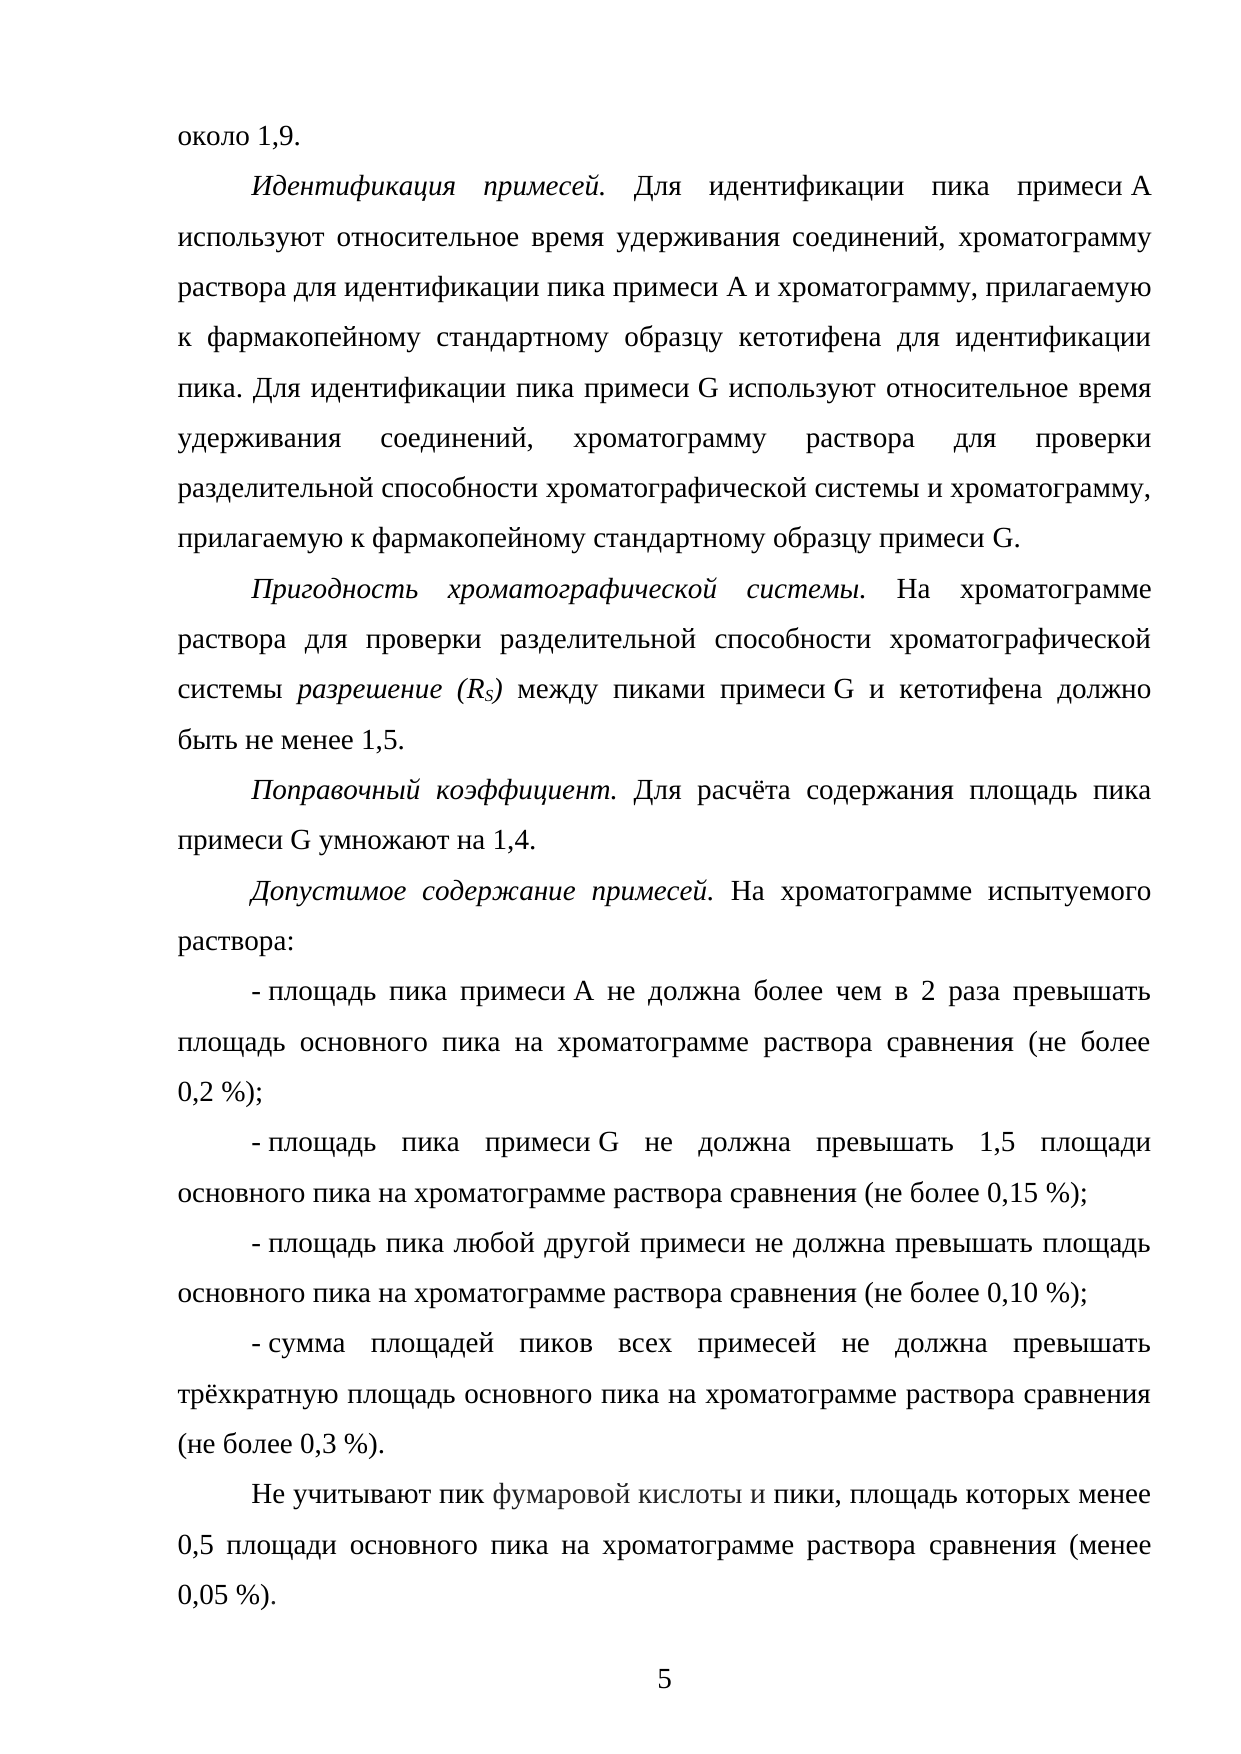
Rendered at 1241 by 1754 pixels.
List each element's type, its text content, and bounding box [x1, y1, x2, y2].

text - площадь пика примеси G не должна превышать 1,5 площади основного пика на хроматограмме раствора сравнения (не более 0,15 %); [177, 1124, 1152, 1208]
text - площадь пика любой другой примеси не должна превышать площадь основного пика на хроматограмме раствора сравнения (не более 0,10 %); [177, 1225, 1152, 1309]
text Не учитывают пик фумаровой кислоты и пики, площадь которых менее 0,5 площади основного пика на хроматограмме раствора сравнения (менее 0,05 %). [177, 1477, 1152, 1611]
text Идентификация примесей. Для идентификации пика примеси A используют относительное время удерживания соединений, хроматограмму раствора для идентификации пика примеси A и хроматограмму, прилагаемую к фармакопейному стандартному образцу кетотифена для идентификации пика. Для идентификации пика примеси G используют относительное время удерживания соединений, хроматограмму раствора для проверки разделительной способности хроматографической системы и хроматограмму, прилагаемую к фармакопейному стандартному образцу примеси G. [177, 168, 1152, 554]
text Допустимое содержание примесей. На хроматограмме испытуемого раствора: [177, 873, 1152, 957]
text - площадь пика примеси A не должна более чем в 2 раза превышать площадь основного пика на хроматограмме раствора сравнения (не более 0,2 %); [177, 973, 1152, 1108]
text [177, 118, 1152, 152]
text Пригодность хроматографической системы. На хроматограмме раствора для проверки разделительной способности хроматографической системы разрешение (RS) между пиками примеси G и кетотифена должно быть не менее 1,5. [177, 571, 1152, 755]
text - сумма площадей пиков всех примесей не должна превышать трёхкратную площадь основного пика на хроматограмме раствора сравнения (не более 0,3 %). [177, 1326, 1152, 1460]
text Поправочный коэффициент. Для расчёта содержания площадь пика примеси G умножают на 1,4. [177, 772, 1152, 856]
